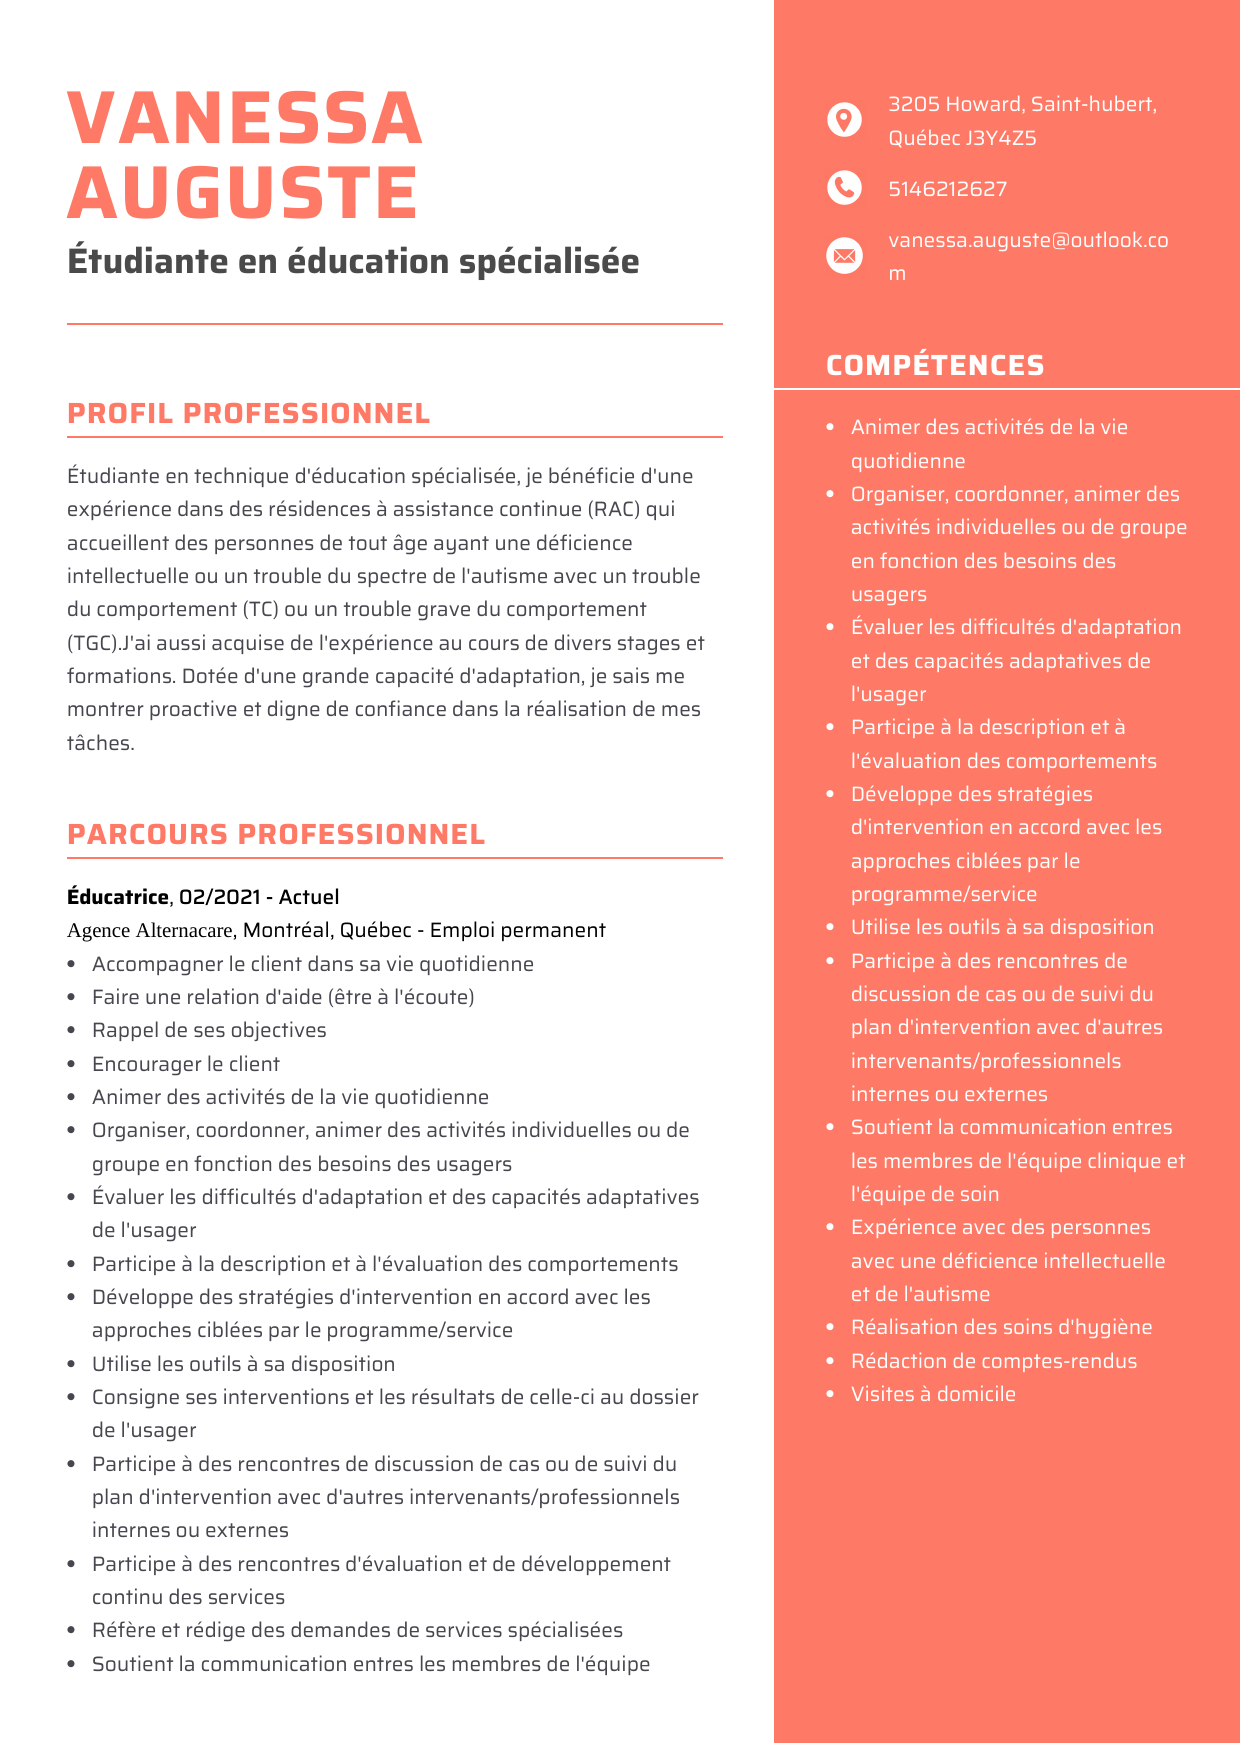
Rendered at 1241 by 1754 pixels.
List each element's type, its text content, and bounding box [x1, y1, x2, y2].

picture [825, 101, 865, 141]
picture [825, 168, 865, 209]
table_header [774, 390, 1240, 1743]
picture [825, 236, 865, 277]
table_header [0, 0, 773, 1743]
